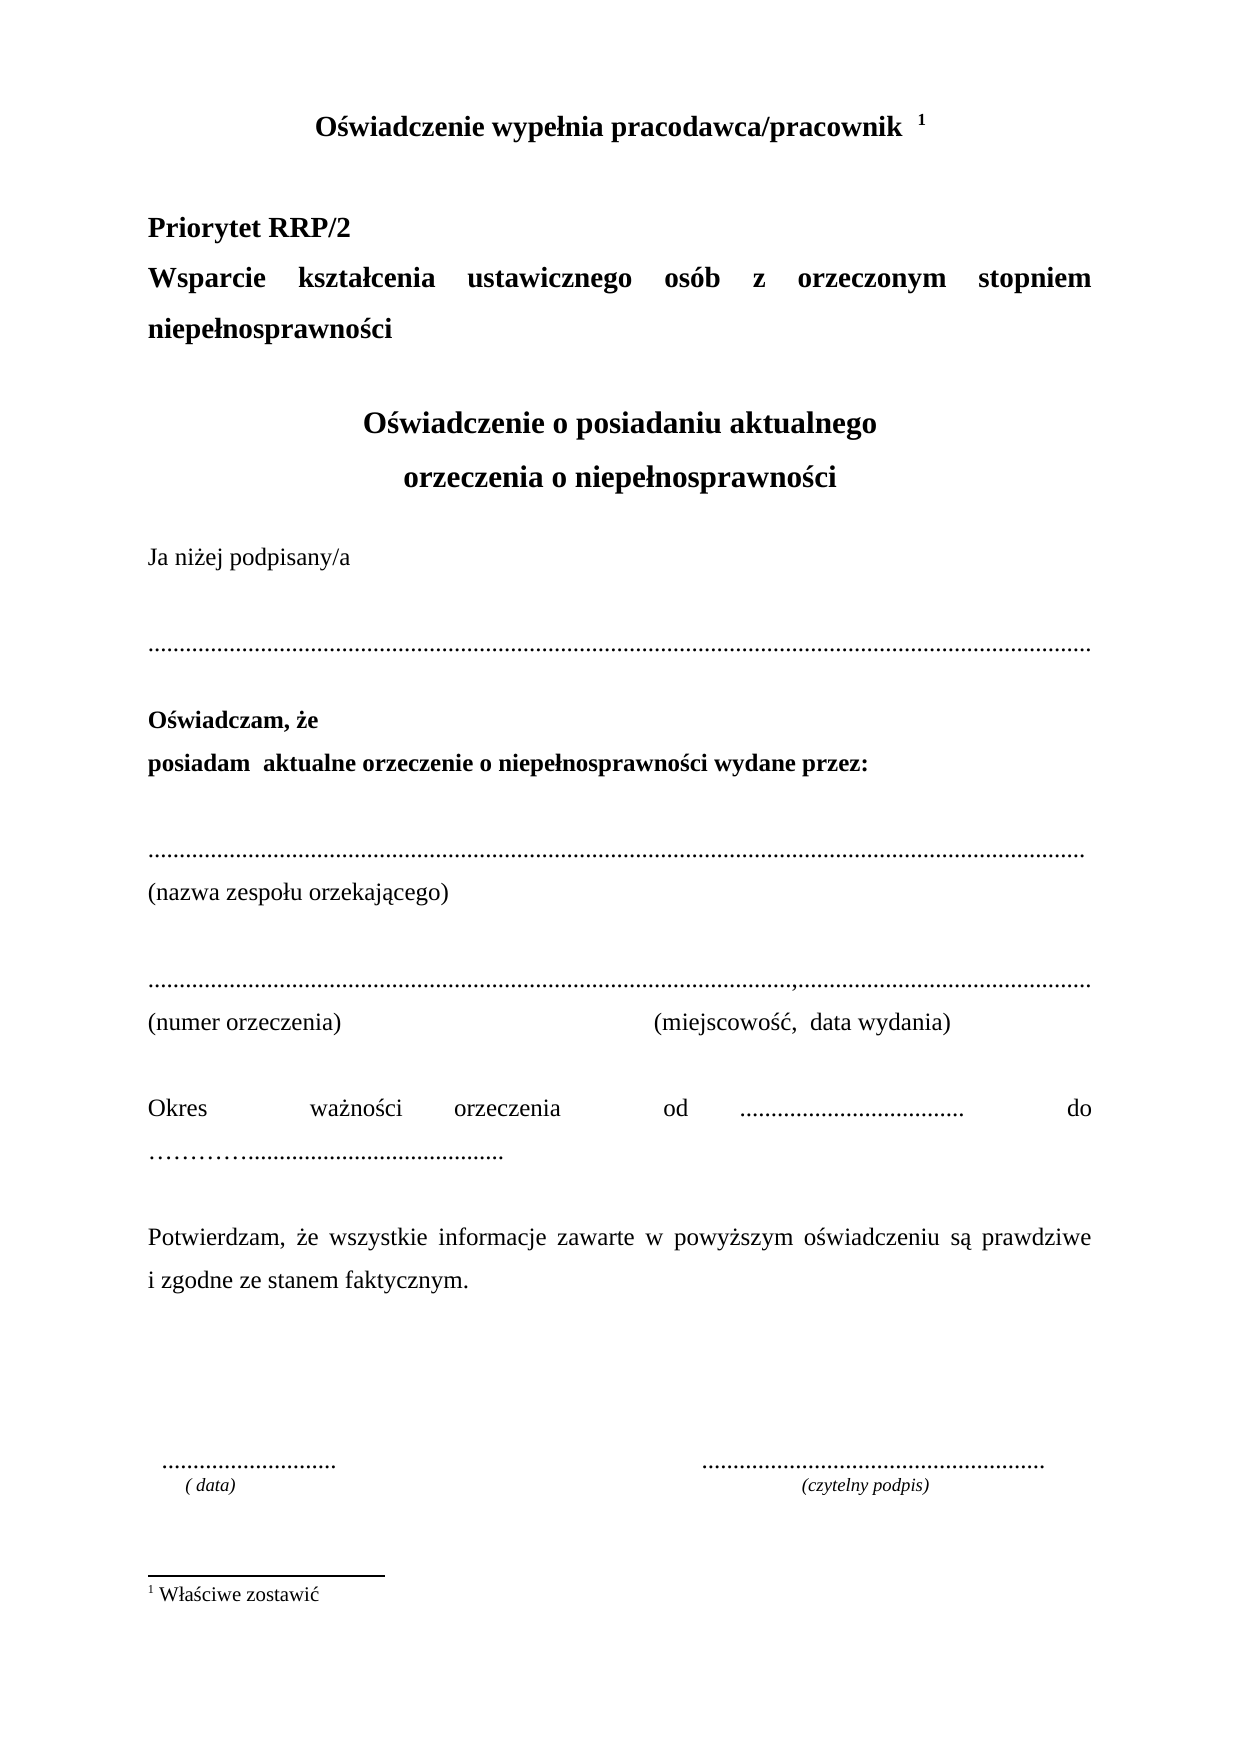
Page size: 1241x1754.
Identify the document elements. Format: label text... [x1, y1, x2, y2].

text .......................................................................................................,............................................... (numer orzeczenia) (miejscowość, data wydania) [148, 921, 1093, 1036]
text Ja niżej podpisany/a [148, 542, 1093, 571]
text posiadam aktualne orzeczenie o niepełnosprawności wydane przez: [148, 748, 1093, 777]
text Potwierdzam, że wszystkie informacje zawarte w powyższym oświadczeniu są prawdziwe i zgodne ze stanem faktycznym. [148, 1222, 1093, 1294]
text Oświadczenie wypełnia pracodawca/pracownik [148, 109, 1093, 143]
text ............................ ....................................................... [148, 1445, 1093, 1474]
text Wsparcie kształcenia ustawicznego osób z orzeczonym stopniem niepełnosprawności [148, 260, 1093, 344]
text Priorytet RRP/2 [148, 210, 1093, 244]
text Oświadczenie o posiadaniu aktualnego orzeczenia o niepełnosprawności [148, 404, 1093, 530]
text Oświadczam, że [148, 705, 1093, 734]
text ...................................................................................................................................................... (nazwa zespołu orzekającego) [148, 791, 1093, 906]
text ( data) (czytelny podpis) [148, 1474, 1093, 1496]
text ....................................................................................................................................................... [148, 628, 1093, 693]
text Okres ważności orzeczenia od .................................... do …………......................................... [148, 1050, 1093, 1165]
